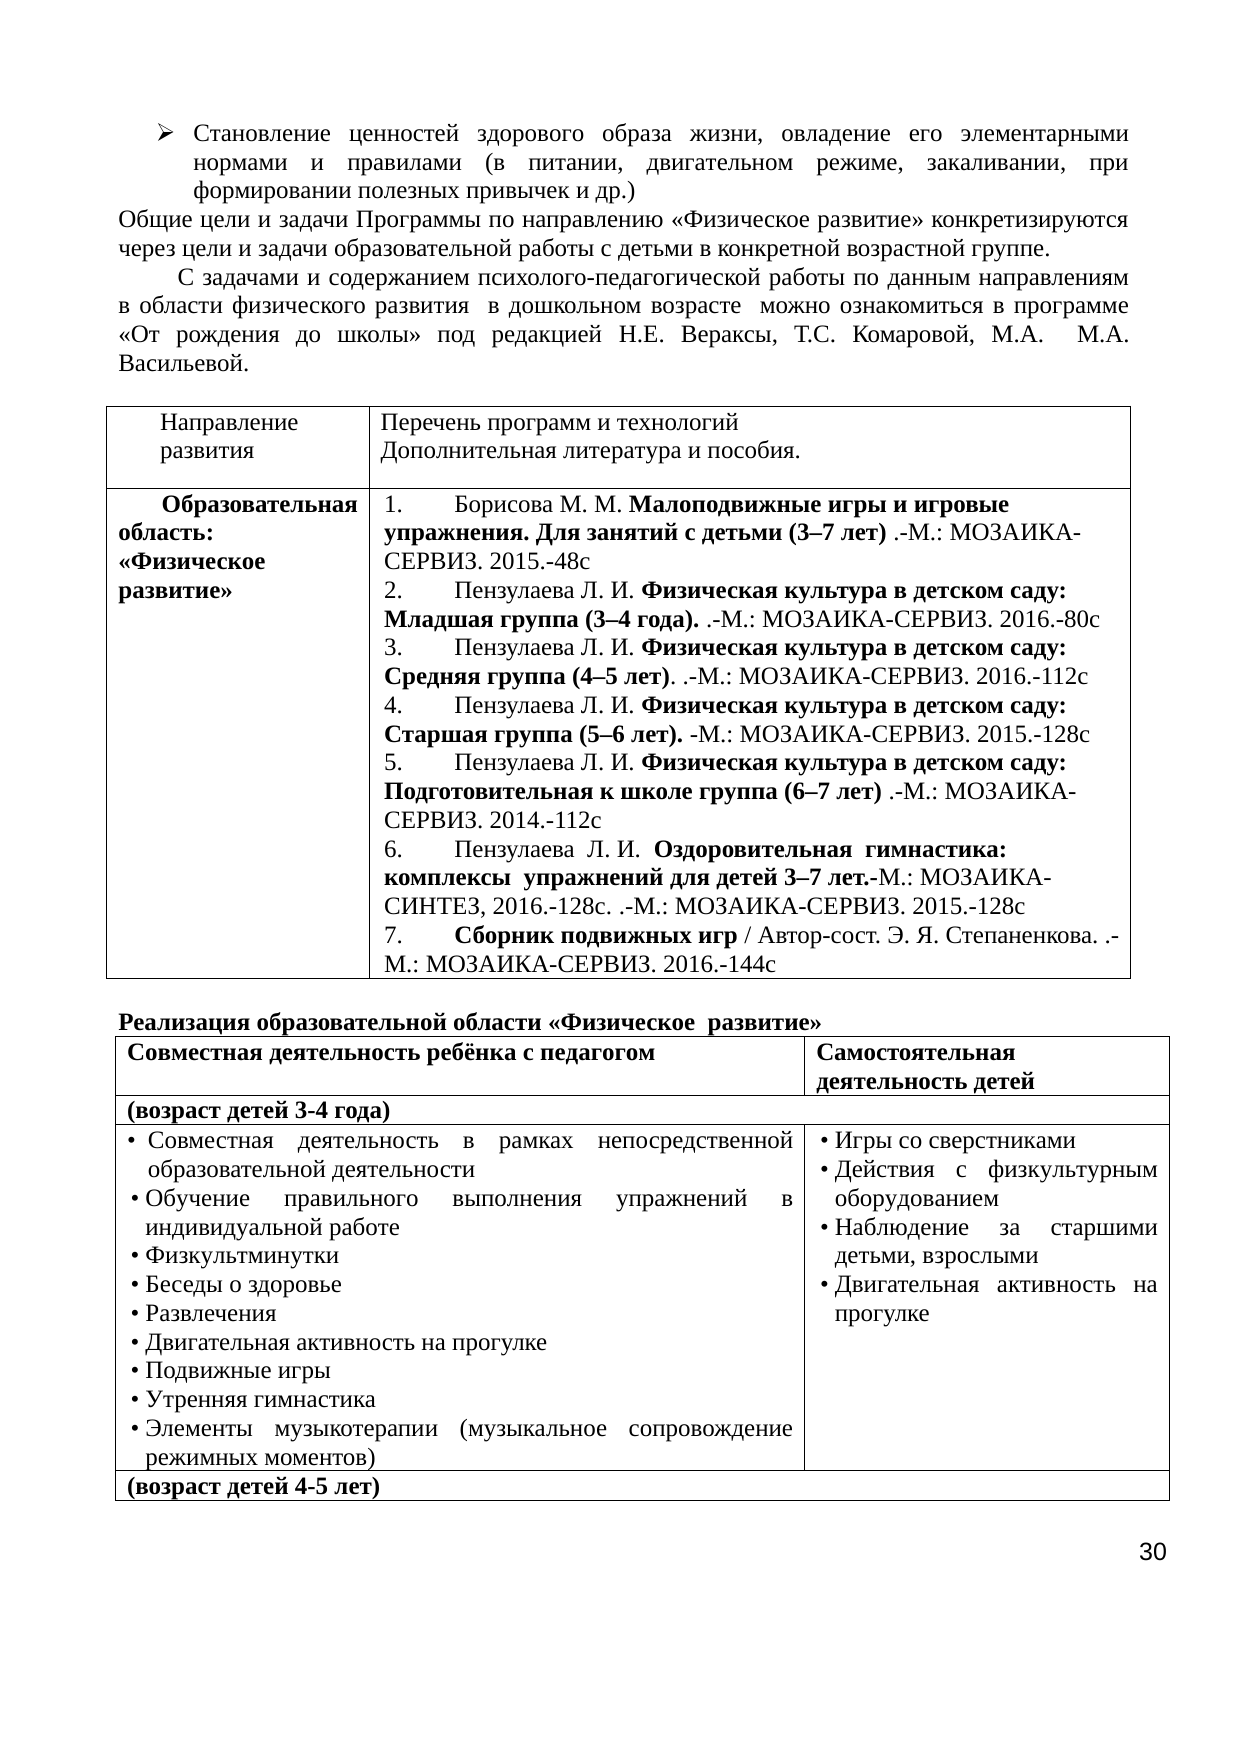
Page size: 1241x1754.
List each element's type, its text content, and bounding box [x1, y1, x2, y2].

text Общие цели и задачи Программы по направлению «Физическое развитие» конкретизируются через цели и задачи образовательной работы с детьми в конкретной возрастной группе. [118, 204, 1130, 262]
table_header Самостоятельная деятельность детей [805, 1037, 1169, 1094]
list Становление ценностей здорового образа жизни, овладение его элементарными нормами и правилами (в питании, двигательном режиме, закаливании, при формировании полезных привычек и др.) [156, 118, 1130, 204]
text Реализация образовательной области «Физическое развитие» [118, 1007, 1167, 1036]
table_header Направление развития [107, 407, 369, 488]
table_header Перечень программ и технологий Дополнительная литература и пособия. [370, 407, 1130, 488]
table_cell Борисова М. М. Малоподвижные игры и игровые упражнения. Для занятий с детьми (3–7 лет) .-М.: МОЗАИКА-СЕРВИЗ. 2015.-48с Пензулаева Л. И. Физическая культура в детском саду: Младшая группа (3–4 года). .-М.: МОЗАИКА-СЕРВИЗ. 2016.-80с Пензулаева Л. И. Физическая культура в детском саду: Средняя группа (4–5 лет). .-М.: МОЗАИКА-СЕРВИЗ. 2016.-112с Пензулаева Л. И. Физическая культура в детском саду: Старшая группа (5–6 лет). -М.: МОЗАИКА-СЕРВИЗ. 2015.-128с Пензулаева Л. И. Физическая культура в детском саду: Подготовительная к школе группа (6–7 лет) .-М.: МОЗАИКА-СЕРВИЗ. 2014.-112с Пензулаева Л. И. Оздоровительная гимнастика: комплексы упражнений для детей 3–7 лет.-М.: МОЗАИКА-СИНТЕЗ, 2016.-128с. .-М.: МОЗАИКА-СЕРВИЗ. 2015.-128с Сборник подвижных игр / Автор-сост. Э. Я. Степаненкова. .-М.: МОЗАИКА-СЕРВИЗ. 2016.-144с [370, 489, 1130, 977]
table_cell (возраст детей 4-5 лет) [116, 1471, 1169, 1500]
table_cell (возраст детей 3-4 года) [116, 1096, 1169, 1124]
text С задачами и содержанием психолого-педагогической работы по данным направлениям в области физического развития в дошкольном возрасте можно ознакомиться в программе «От рождения до школы» под редакцией Н.Е. Вераксы, Т.С. Комаровой, М.А. М.А. Васильевой. [118, 262, 1130, 377]
table_cell Образовательная область: «Физическое развитие» [107, 489, 369, 977]
table_cell Игры со сверстниками Действия с физкультурным оборудованием Наблюдение за старшими детьми, взрослыми Двигательная активность на прогулке [805, 1125, 1169, 1470]
table_header Совместная деятельность ребёнка с педагогом [116, 1037, 804, 1094]
table_cell Совместная деятельность в рамках непосредственной образовательной деятельности Обучение правильного выполнения упражнений в индивидуальной работе Физкультминутки Беседы о здоровье Развлечения Двигательная активность на прогулке Подвижные игры Утренняя гимнастика Элементы музыкотерапии (музыкальное сопровождение режимных моментов) [116, 1125, 804, 1470]
